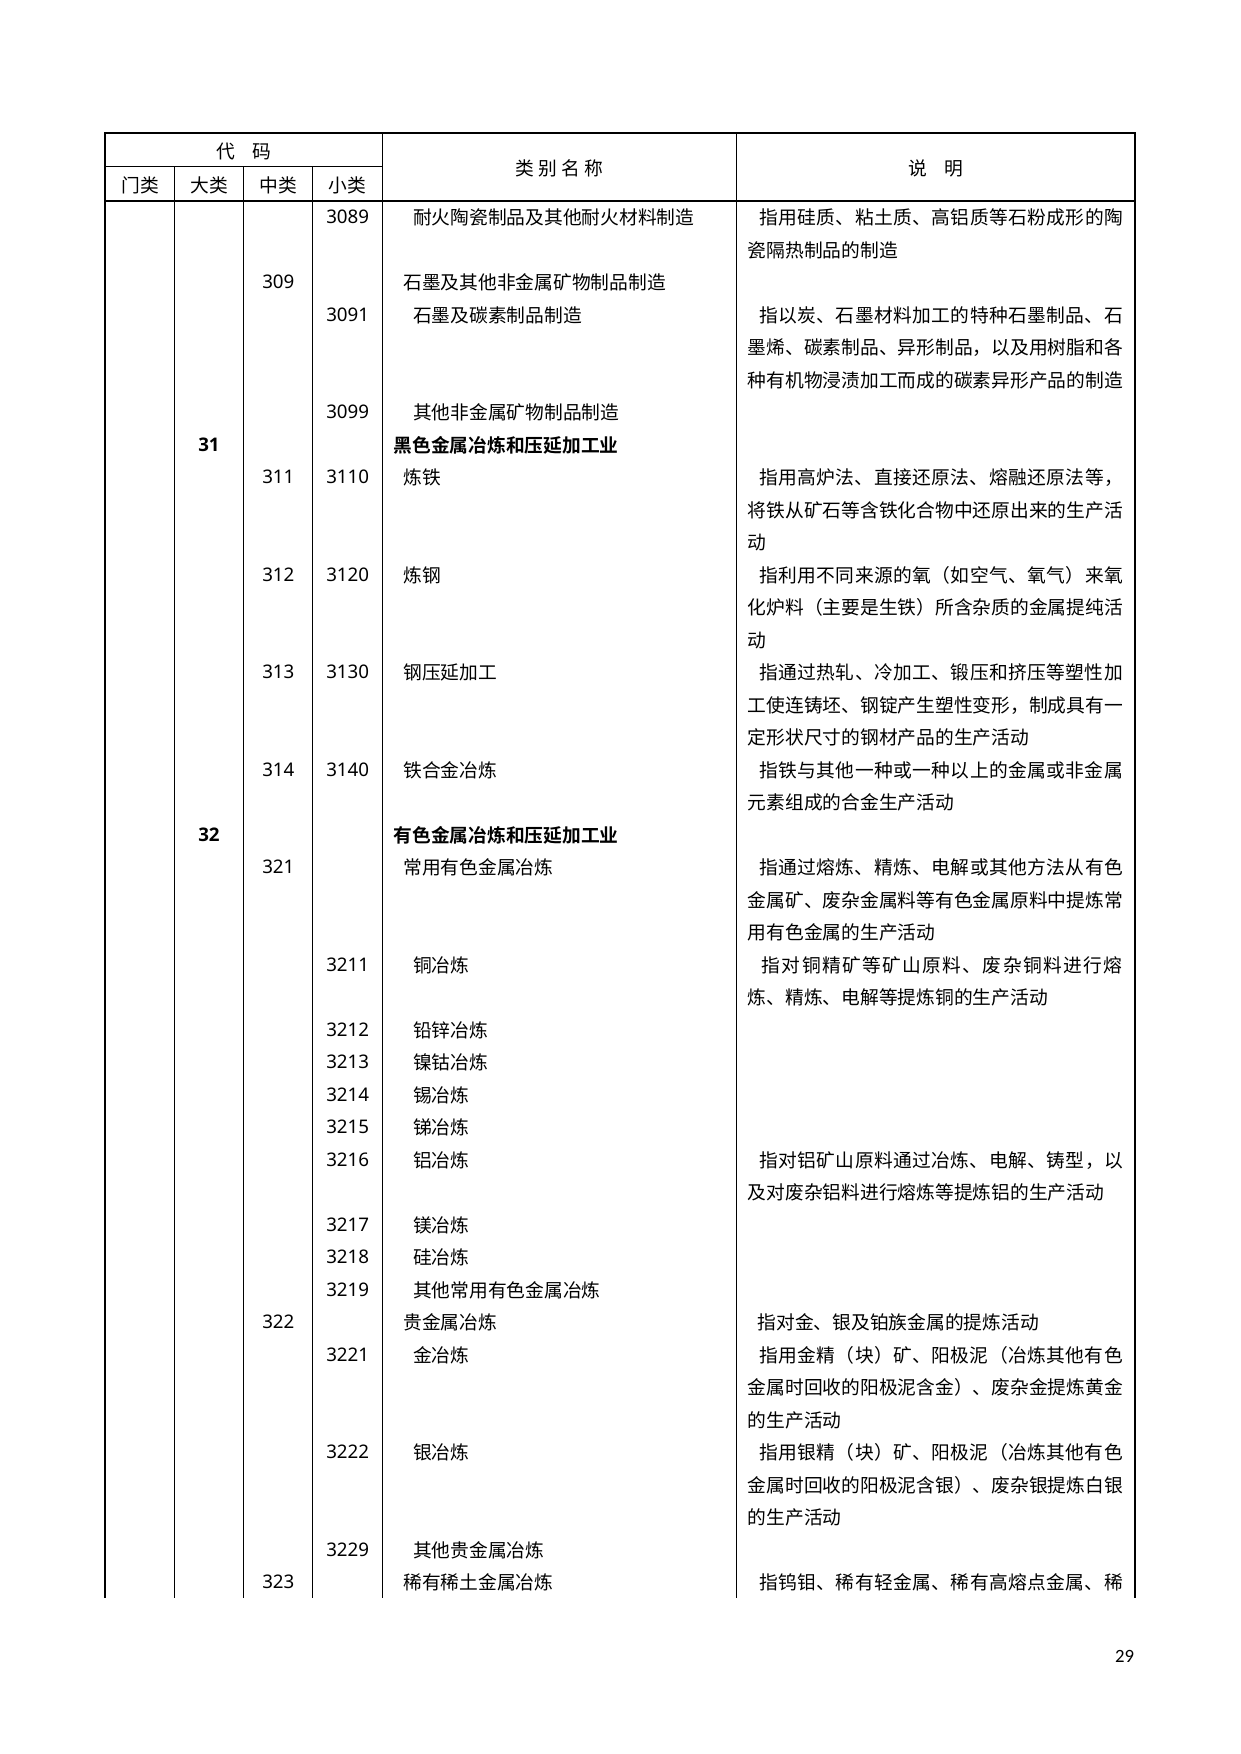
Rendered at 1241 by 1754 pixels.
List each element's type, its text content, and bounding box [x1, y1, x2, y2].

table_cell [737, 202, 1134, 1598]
table_cell 大类 [175, 167, 243, 200]
table_header 说 明 [737, 134, 1134, 200]
table_header 类 别 名 称 [383, 134, 736, 200]
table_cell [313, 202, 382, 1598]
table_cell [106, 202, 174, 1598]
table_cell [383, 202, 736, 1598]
table_cell 小类 [313, 167, 382, 200]
table_cell 门类 [106, 167, 174, 200]
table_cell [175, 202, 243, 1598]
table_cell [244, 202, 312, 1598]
table_header 代 码 [106, 134, 382, 166]
table_cell 中类 [244, 167, 312, 200]
